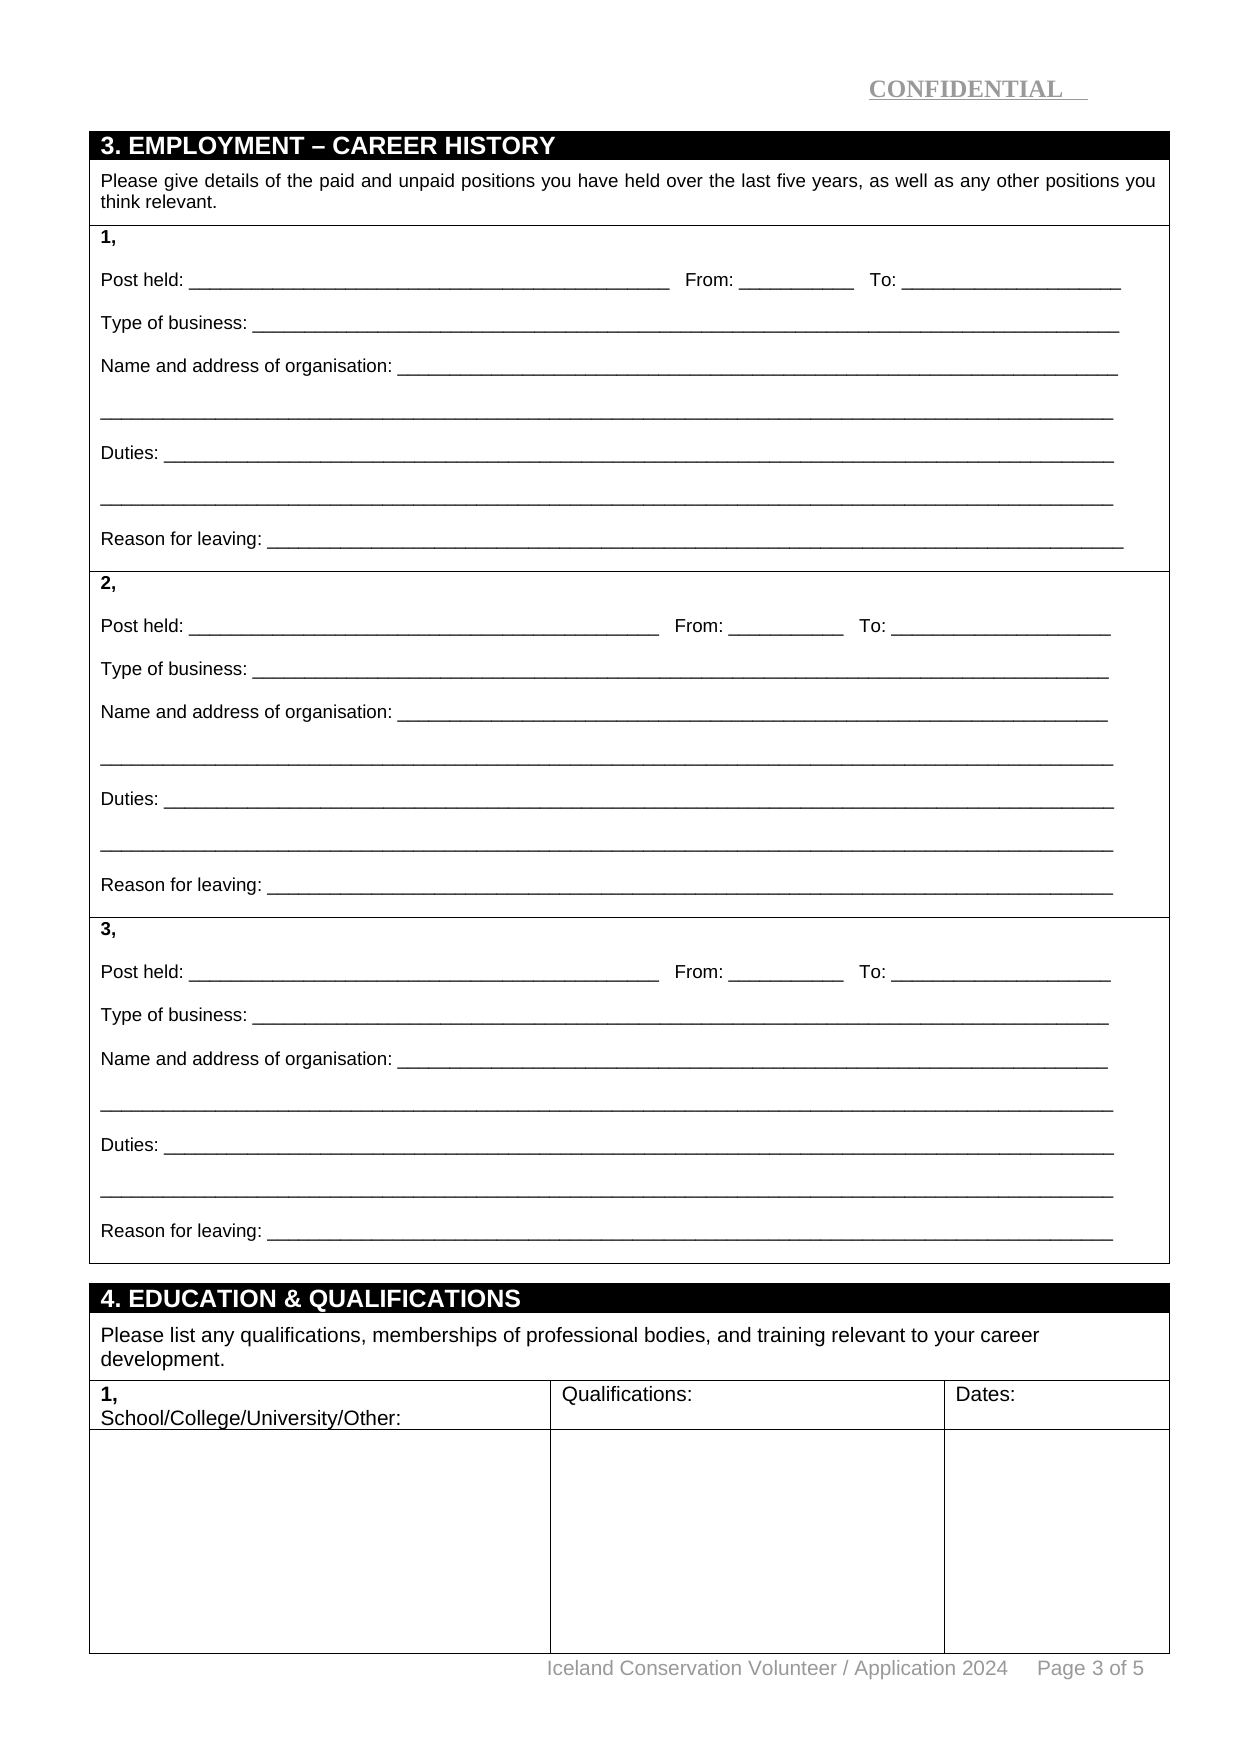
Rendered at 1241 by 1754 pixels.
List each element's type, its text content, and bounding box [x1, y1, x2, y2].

table_cell 2, Post held: _____________________________________________ From: ___________ To: _____________________ Type of business: __________________________________________________________________________________ Name and address of organisation: ____________________________________________________________________ _________________________________________________________________________________________________ Duties: ___________________________________________________________________________________________ _________________________________________________________________________________________________ Reason for leaving: _________________________________________________________________________________ [90, 572, 1169, 917]
table_cell 3, Post held: _____________________________________________ From: ___________ To: _____________________ Type of business: __________________________________________________________________________________ Name and address of organisation: ____________________________________________________________________ _________________________________________________________________________________________________ Duties: ___________________________________________________________________________________________ _________________________________________________________________________________________________ Reason for leaving: _________________________________________________________________________________ [90, 918, 1169, 1263]
table_cell 1, School/College/University/Other: [90, 1381, 550, 1429]
table_cell [551, 1430, 944, 1653]
table_header 3. EMPLOYMENT – CAREER HISTORY [90, 131, 1169, 160]
table_header 4. EDUCATION & QUALIFICATIONS [90, 1284, 1169, 1313]
table_cell 1, Post held: ______________________________________________ From: ___________ To: _____________________ Type of business: ___________________________________________________________________________________ Name and address of organisation: _____________________________________________________________________ _________________________________________________________________________________________________ Duties: ___________________________________________________________________________________________ _________________________________________________________________________________________________ Reason for leaving: __________________________________________________________________________________ [90, 226, 1169, 571]
table_cell Dates: [945, 1381, 1169, 1429]
table_cell Please list any qualifications, memberships of professional bodies, and training relevant to your career development. [90, 1313, 1169, 1380]
table_cell Please give details of the paid and unpaid positions you have held over the last five years, as well as any other positions you think relevant. [90, 160, 1169, 225]
table_cell Qualifications: [551, 1381, 944, 1429]
table_cell [90, 1430, 550, 1653]
table_cell [945, 1430, 1169, 1653]
